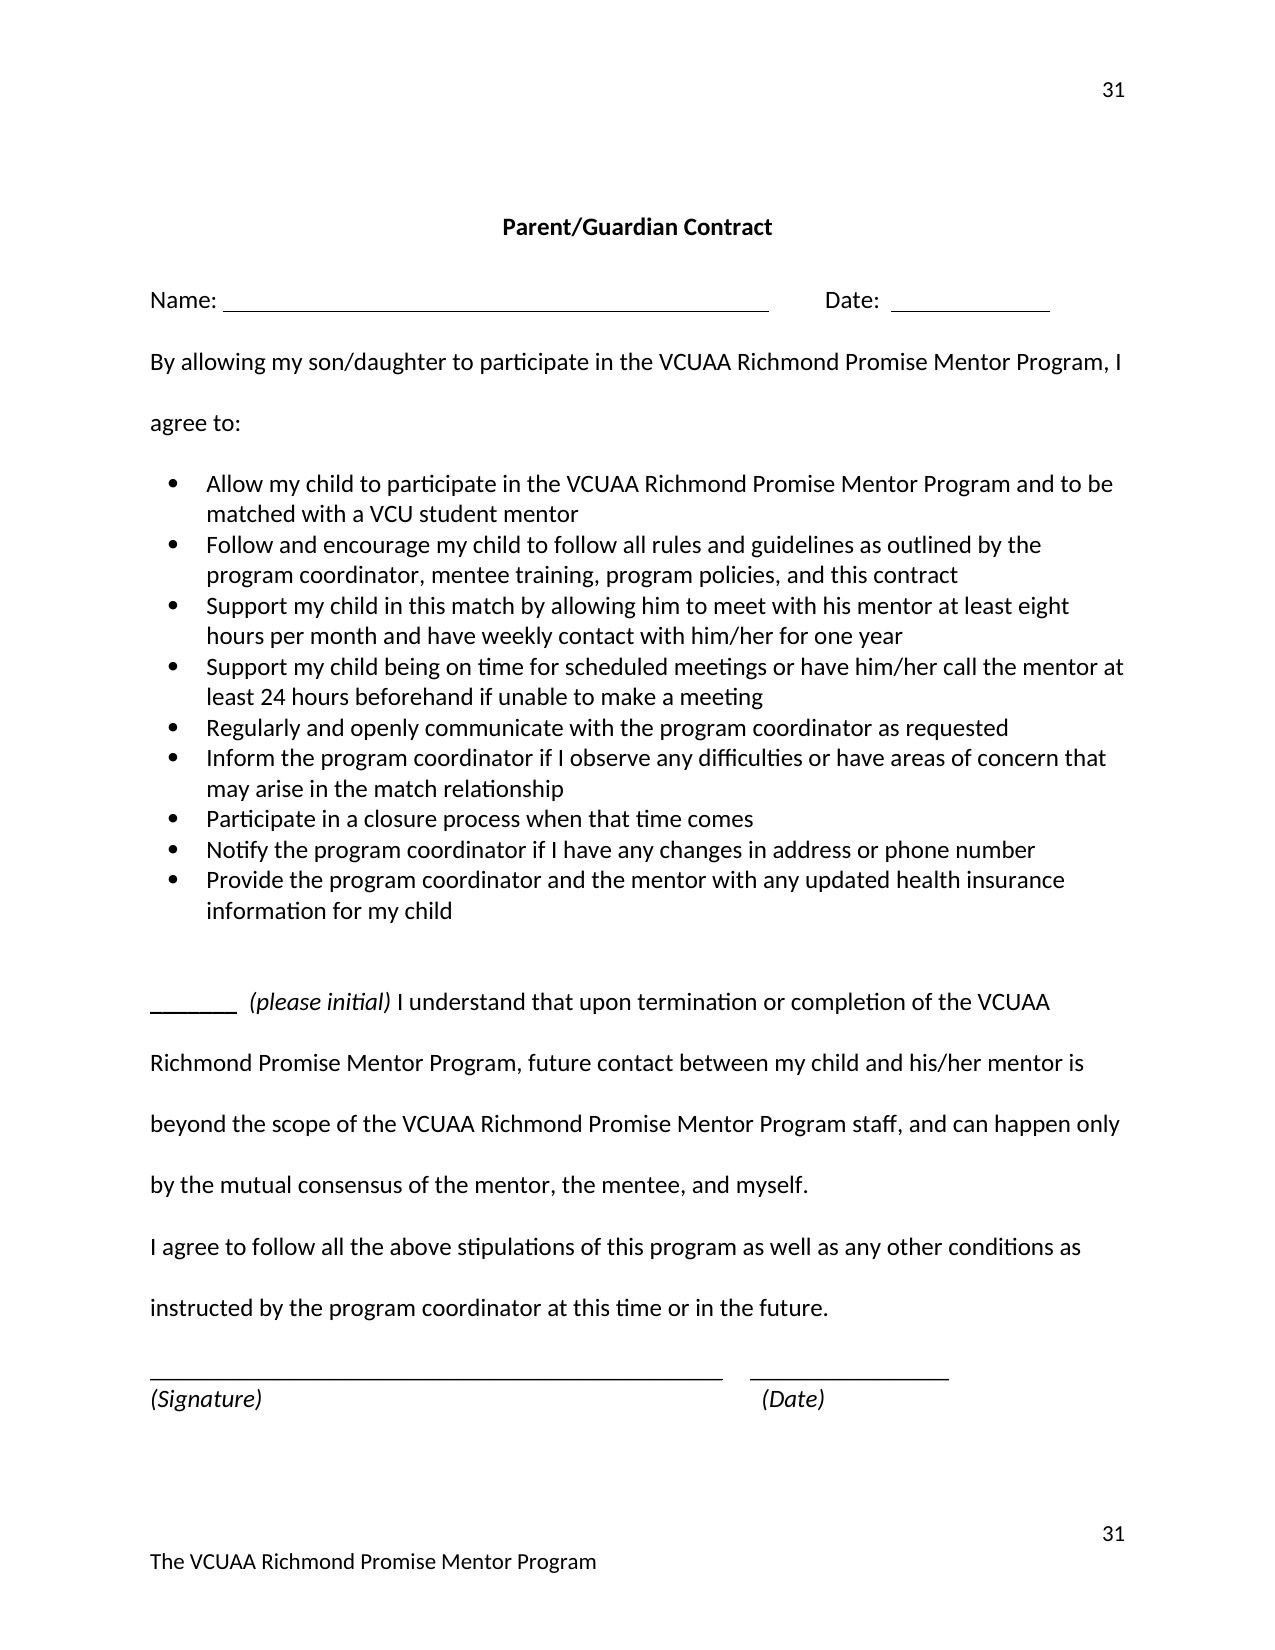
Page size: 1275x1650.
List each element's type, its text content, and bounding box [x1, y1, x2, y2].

list Support my child in this match by allowing him to meet with his mentor at least eight hours per month and have weekly contact with him/her for one year [169, 590, 1125, 651]
list Inform the program coordinator if I observe any difficulties or have areas of concern that may arise in the match relationship [169, 742, 1125, 803]
list Allow my child to participate in the VCUAA Richmond Promise Mentor Program and to be matched with a VCU student mentor [169, 468, 1125, 529]
text (Signature) (Date) [150, 1383, 1125, 1414]
text Parent/Guardian Contract [150, 211, 1125, 242]
text I agree to follow all the above stipulations of this program as well as any other conditions as instructed by the program coordinator at this time or in the future. [150, 1231, 1125, 1322]
text _______ (please initial) I understand that upon termination or completion of the VCUAA Richmond Promise Mentor Program, future contact between my child and his/her mentor is beyond the scope of the VCUAA Richmond Promise Mentor Program staff, and can happen only by the mutual consensus of the mentor, the mentee, and myself. [150, 987, 1125, 1200]
text ______________________________________________ ________________ [150, 1353, 1125, 1383]
list Regularly and openly communicate with the program coordinator as requested [169, 712, 1125, 742]
list Notify the program coordinator if I have any changes in address or phone number [169, 834, 1125, 864]
text Name: Date: [150, 284, 1125, 315]
list Participate in a closure process when that time comes [169, 803, 1125, 834]
list Provide the program coordinator and the mentor with any updated health insurance information for my child [169, 864, 1125, 926]
list Follow and encourage my child to follow all rules and guidelines as outlined by the program coordinator, mentee training, program policies, and this contract [169, 529, 1125, 590]
text By allowing my son/daughter to participate in the VCUAA Richmond Promise Mentor Program, I agree to: [150, 346, 1125, 437]
list Support my child being on time for scheduled meetings or have him/her call the mentor at least 24 hours beforehand if unable to make a meeting [169, 651, 1125, 712]
